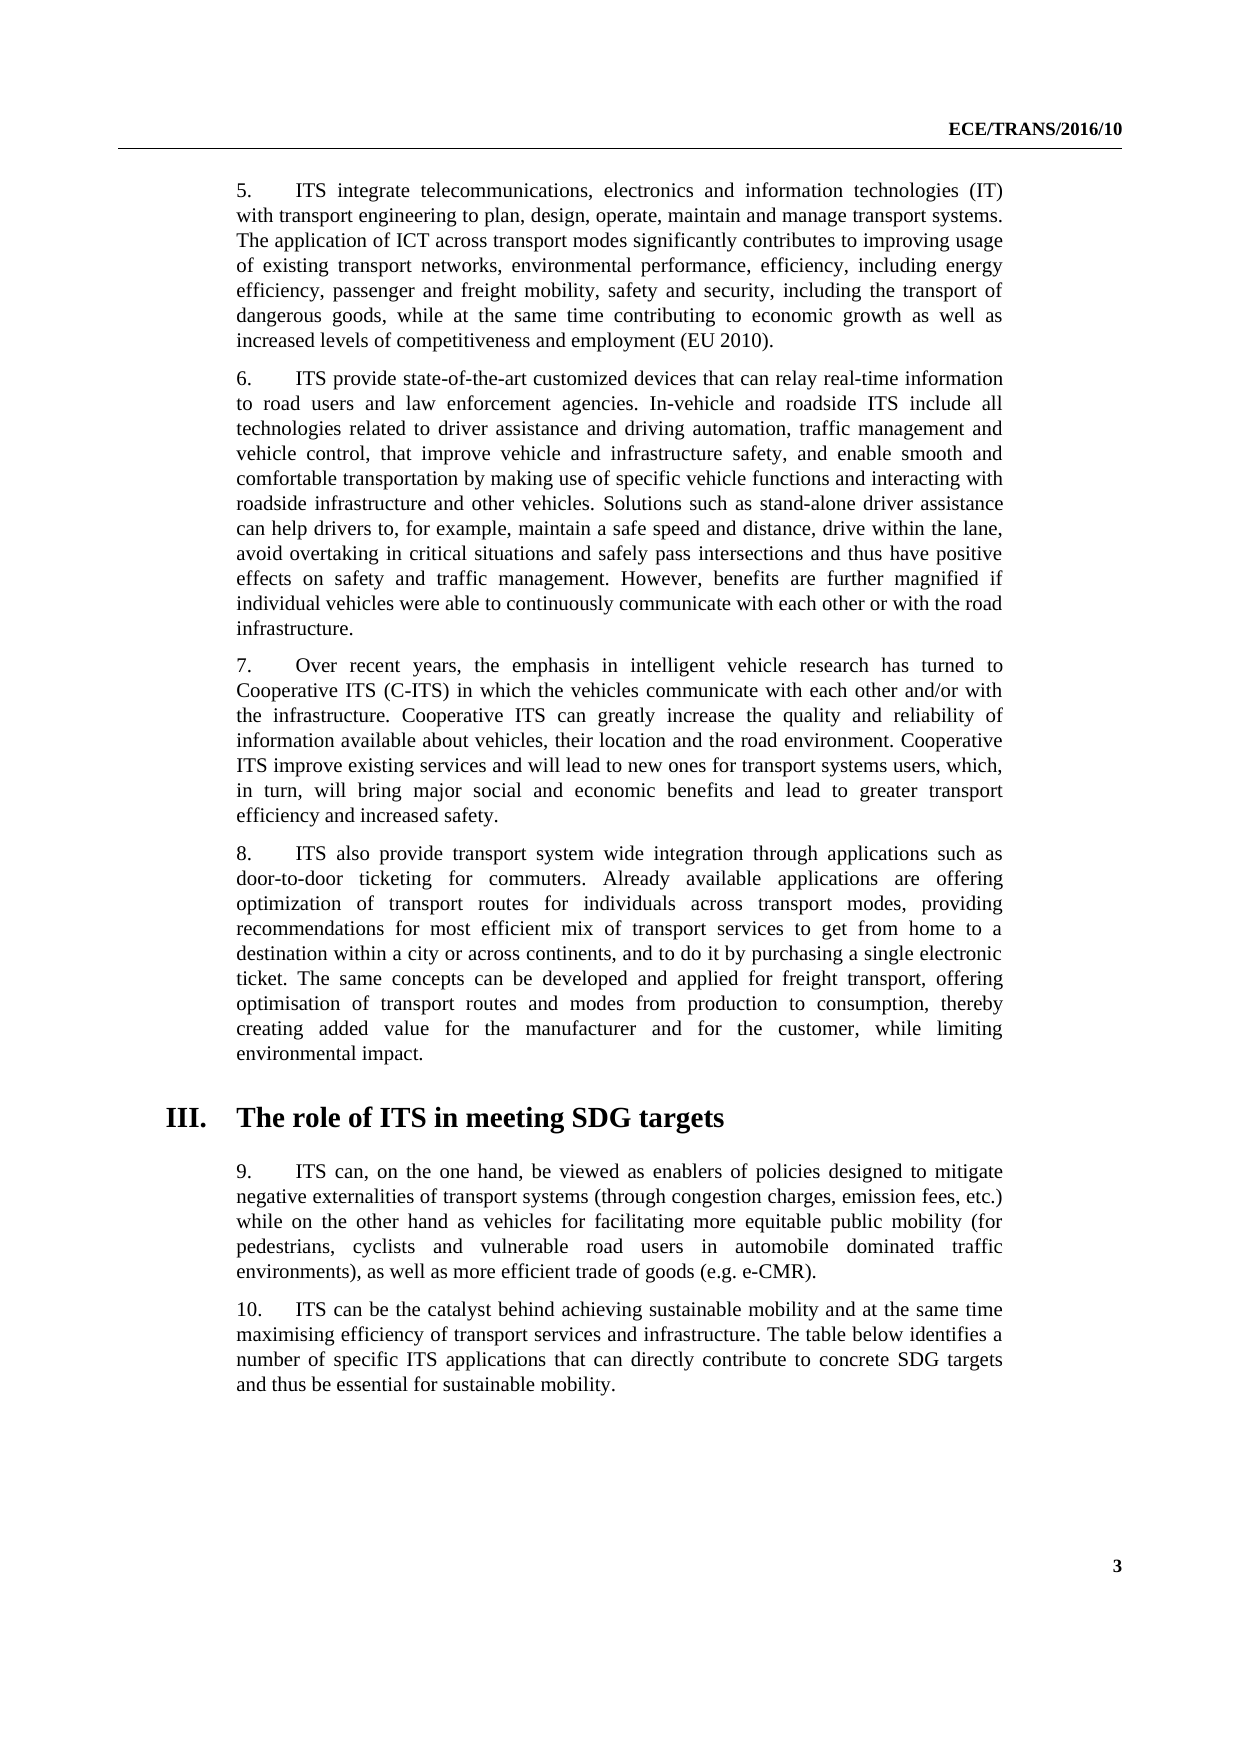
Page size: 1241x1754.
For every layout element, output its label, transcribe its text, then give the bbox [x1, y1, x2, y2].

text 10. ITS can be the catalyst behind achieving sustainable mobility and at the same time maximising efficiency of transport services and infrastructure. The table below identifies a number of specific ITS applications that can directly contribute to concrete SDG targets and thus be essential for sustainable mobility. [236, 1296, 1004, 1396]
text 9. ITS can, on the one hand, be viewed as enablers of policies designed to mitigate negative externalities of transport systems (through congestion charges, emission fees, etc.) while on the other hand as vehicles for facilitating more equitable public mobility (for pedestrians, cyclists and vulnerable road users in automobile dominated traffic environments), as well as more efficient trade of goods (e.g. e-CMR). [236, 1158, 1004, 1283]
text 7. Over recent years, the emphasis in intelligent vehicle research has turned to Cooperative ITS (C-ITS) in which the vehicles communicate with each other and/or with the infrastructure. Cooperative ITS can greatly increase the quality and reliability of information available about vehicles, their location and the road environment. Cooperative ITS improve existing services and will lead to new ones for transport systems users, which, in turn, will bring major social and economic benefits and lead to greater transport efficiency and increased safety. [236, 652, 1004, 827]
text 5. ITS integrate telecommunications, electronics and information technologies (IT) with transport engineering to plan, design, operate, maintain and manage transport systems. The application of ICT across transport modes significantly contributes to improving usage of existing transport networks, environmental performance, efficiency, including energy efficiency, passenger and freight mobility, safety and security, including the transport of dangerous goods, while at the same time contributing to economic growth as well as increased levels of competitiveness and employment (EU 2010). [236, 177, 1004, 352]
text 8. ITS also provide transport system wide integration through applications such as door-to-door ticketing for commuters. Already available applications are offering optimization of transport routes for individuals across transport modes, providing recommendations for most efficient mix of transport services to get from home to a destination within a city or across continents, and to do it by purchasing a single electronic ticket. The same concepts can be developed and applied for freight transport, offering optimisation of transport routes and modes from production to consumption, thereby creating added value for the manufacturer and for the customer, while limiting environmental impact. [236, 840, 1004, 1065]
text 6. ITS provide state-of-the-art customized devices that can relay real-time information to road users and law enforcement agencies. In-vehicle and roadside ITS include all technologies related to driver assistance and driving automation, traffic management and vehicle control, that improve vehicle and infrastructure safety, and enable smooth and comfortable transportation by making use of specific vehicle functions and interacting with roadside infrastructure and other vehicles. Solutions such as stand-alone driver assistance can help drivers to, for example, maintain a safe speed and distance, drive within the lane, avoid overtaking in critical situations and safely pass intersections and thus have positive effects on safety and traffic management. However, benefits are further magnified if individual vehicles were able to continuously communicate with each other or with the road infrastructure. [236, 365, 1004, 640]
text III. The role of ITS in meeting SDG targets [118, 1102, 1004, 1133]
